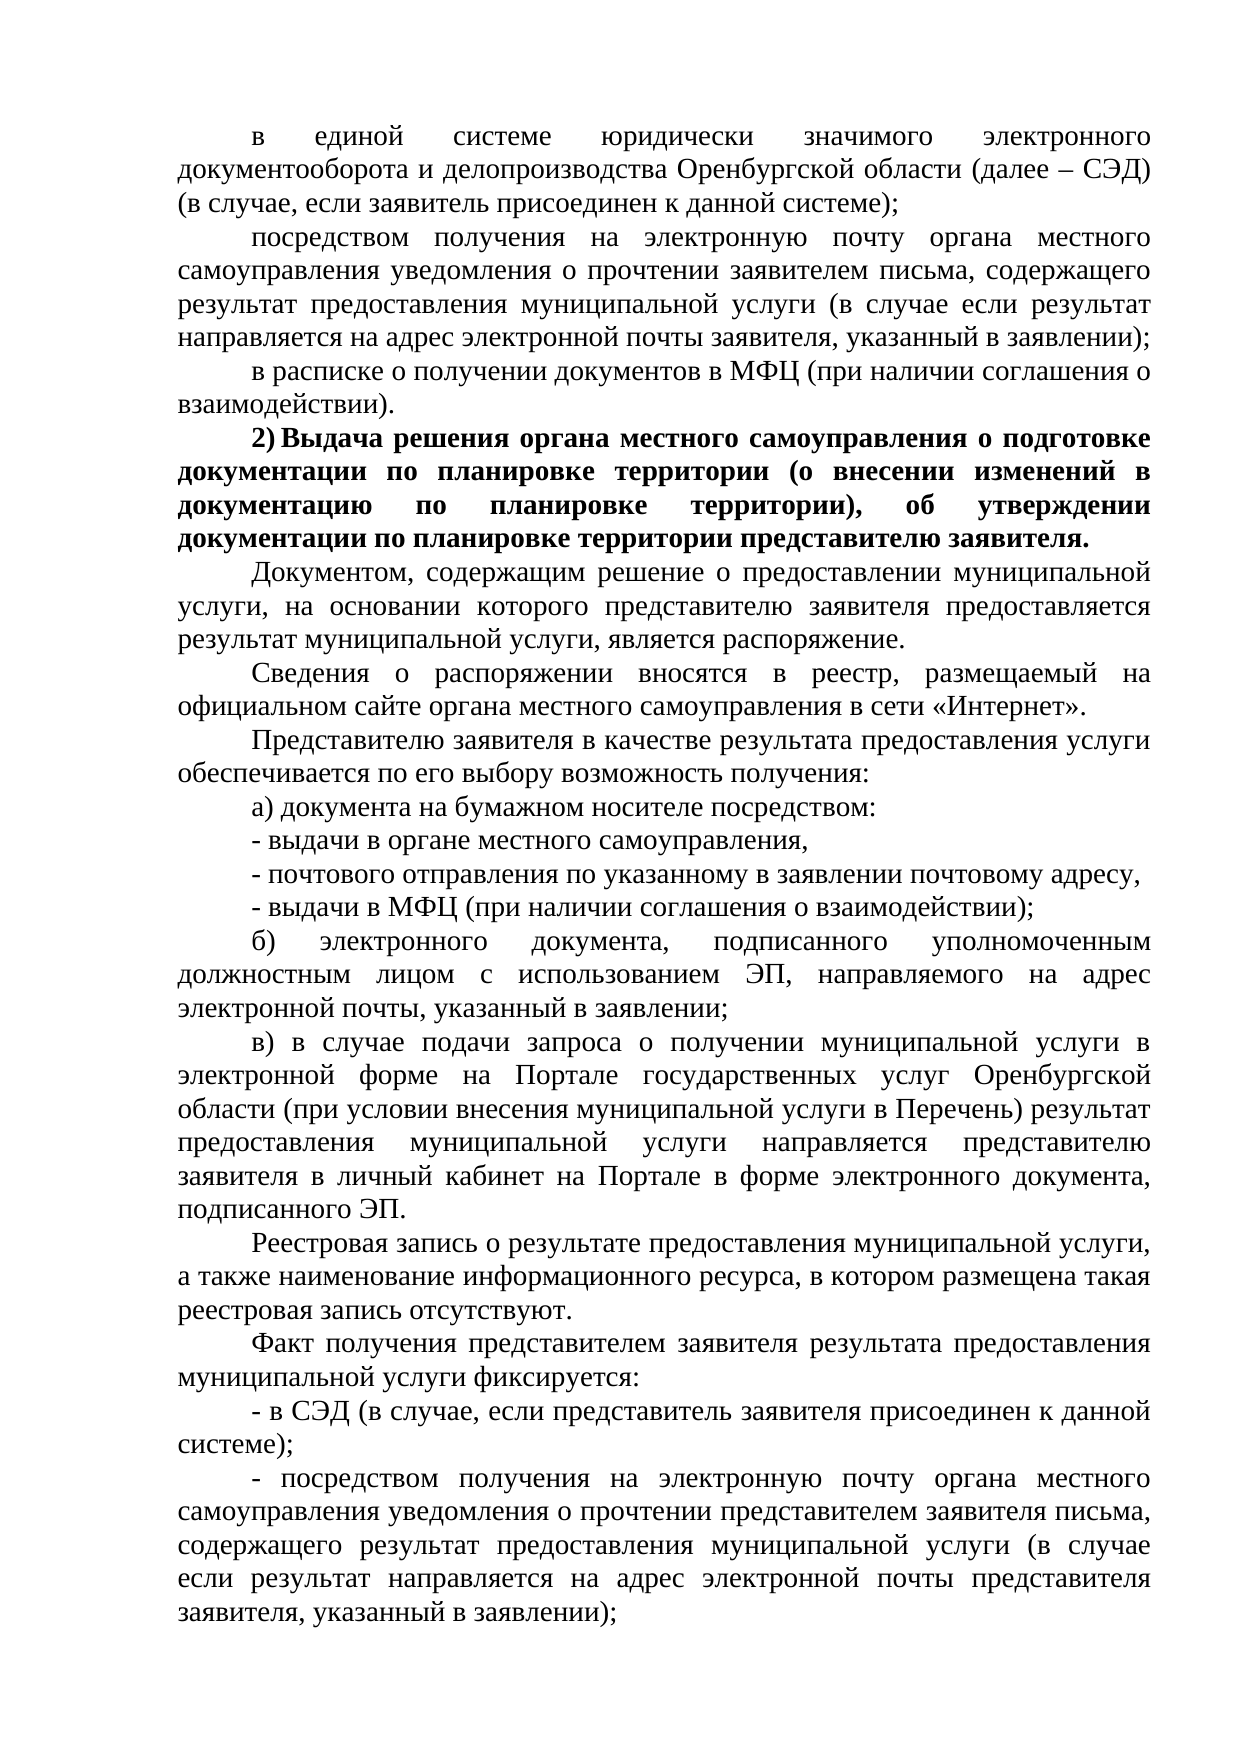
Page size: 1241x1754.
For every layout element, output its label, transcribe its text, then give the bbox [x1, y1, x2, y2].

text в единой системе юридически значимого электронного документооборота и делопроизводства Оренбургской области (далее – СЭД) (в случае, если заявитель присоединен к данной системе); [177, 118, 1152, 219]
text Представителю заявителя в качестве результата предоставления услуги обеспечивается по его выбору возможность получения: [177, 722, 1152, 789]
text Реестровая запись о результате предоставления муниципальной услуги, а также наименование информационного ресурса, в котором размещена такая реестровая запись отсутствуют. [177, 1225, 1152, 1326]
list Выдача решения органа местного самоуправления о подготовке документации по планировке территории (о внесении изменений в документацию по планировке территории), об утверждении документации по планировке территории представителю заявителя. [177, 420, 1152, 554]
text Сведения о распоряжении вносятся в реестр, размещаемый на официальном сайте органа местного самоуправления в сети «Интернет». [177, 655, 1152, 722]
text Документом, содержащим решение о предоставлении муниципальной услуги, на основании которого представителю заявителя предоставляется результат муниципальной услуги, является распоряжение. [177, 554, 1152, 655]
text - почтового отправления по указанному в заявлении почтовому адресу, [177, 856, 1152, 889]
text в расписке о получении документов в МФЦ (при наличии соглашения о взаимодействии). [177, 353, 1152, 420]
text а) документа на бумажном носителе посредством: [177, 789, 1152, 822]
text б) электронного документа, подписанного уполномоченным должностным лицом с использованием ЭП, направляемого на адрес электронной почты, указанный в заявлении; [177, 923, 1152, 1024]
text - выдачи в МФЦ (при наличии соглашения о взаимодействии); [177, 889, 1152, 923]
text в) в случае подачи запроса о получении муниципальной услуги в электронной форме на Портале государственных услуг Оренбургской области (при условии внесения муниципальной услуги в Перечень) результат предоставления муниципальной услуги направляется представителю заявителя в личный кабинет на Портале в форме электронного документа, подписанного ЭП. [177, 1024, 1152, 1225]
text посредством получения на электронную почту органа местного самоуправления уведомления о прочтении заявителем письма, содержащего результат предоставления муниципальной услуги (в случае если результат направляется на адрес электронной почты заявителя, указанный в заявлении); [177, 219, 1152, 353]
text Факт получения представителем заявителя результата предоставления муниципальной услуги фиксируется: [177, 1326, 1152, 1393]
text - в СЭД (в случае, если представитель заявителя присоединен к данной системе); [177, 1393, 1152, 1460]
text - посредством получения на электронную почту органа местного самоуправления уведомления о прочтении представителем заявителя письма, содержащего результат предоставления муниципальной услуги (в случае если результат направляется на адрес электронной почты представителя заявителя, указанный в заявлении); [177, 1460, 1152, 1627]
text - выдачи в органе местного самоуправления, [177, 822, 1152, 856]
